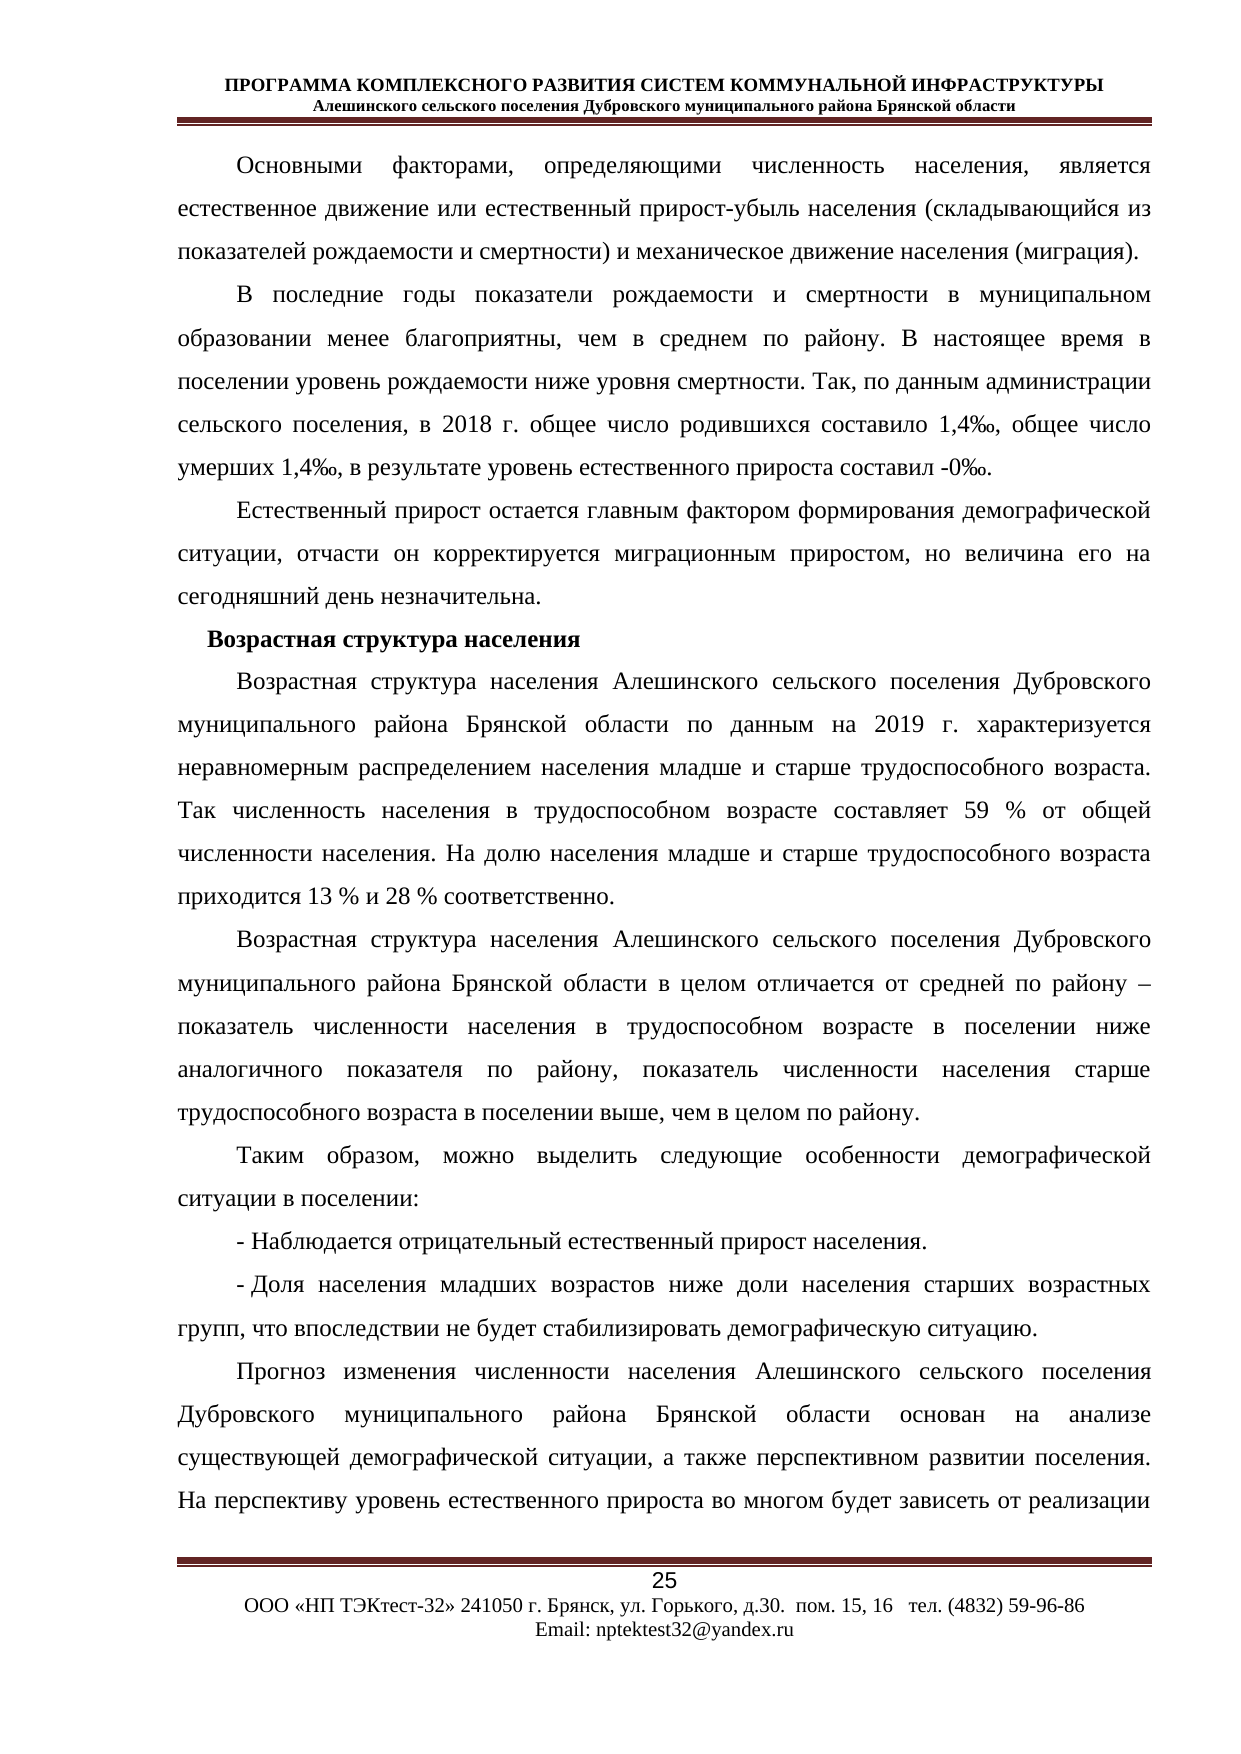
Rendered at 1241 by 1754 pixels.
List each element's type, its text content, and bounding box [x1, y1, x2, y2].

text Естественный прирост остается главным фактором формирования демографической ситуации, отчасти он корректируется миграционным приростом, но величина его на сегодняшний день незначительна. [177, 495, 1152, 610]
text Возрастная структура населения [177, 624, 1152, 653]
text Возрастная структура населения Алешинского сельского поселения Дубровского муниципального района Брянской области в целом отличается от средней по району – показатель численности населения в трудоспособном возрасте в поселении ниже аналогичного показателя по району, показатель численности населения старше трудоспособного возраста в поселении выше, чем в целом по району. [177, 924, 1152, 1126]
text Основными факторами, определяющими численность населения, является естественное движение или естественный прирост-убыль населения (складывающийся из показателей рождаемости и смертности) и механическое движение населения (миграция). [177, 150, 1152, 265]
text Таким образом, можно выделить следующие особенности демографической ситуации в поселении: [177, 1140, 1152, 1212]
text - Наблюдается отрицательный естественный прирост населения. [177, 1226, 1152, 1255]
text В последние годы показатели рождаемости и смертности в муниципальном образовании менее благоприятны, чем в среднем по району. В настоящее время в поселении уровень рождаемости ниже уровня смертности. Так, по данным администрации сельского поселения, в 2018 г. общее число родившихся составило 1,4‰, общее число умерших 1,4‰, в результате уровень естественного прироста составил -0‰. [177, 279, 1152, 481]
text Возрастная структура населения Алешинского сельского поселения Дубровского муниципального района Брянской области по данным на 2019 г. характеризуется неравномерным распределением населения младше и старше трудоспособного возраста. Так численность населения в трудоспособном возрасте составляет 59 % от общей численности населения. На долю населения младше и старше трудоспособного возраста приходится 13 % и 28 % соответственно. [177, 666, 1152, 910]
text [177, 1356, 1152, 1514]
text - Доля населения младших возрастов ниже доли населения старших возрастных групп, что впоследствии не будет стабилизировать демографическую ситуацию. [177, 1269, 1152, 1341]
